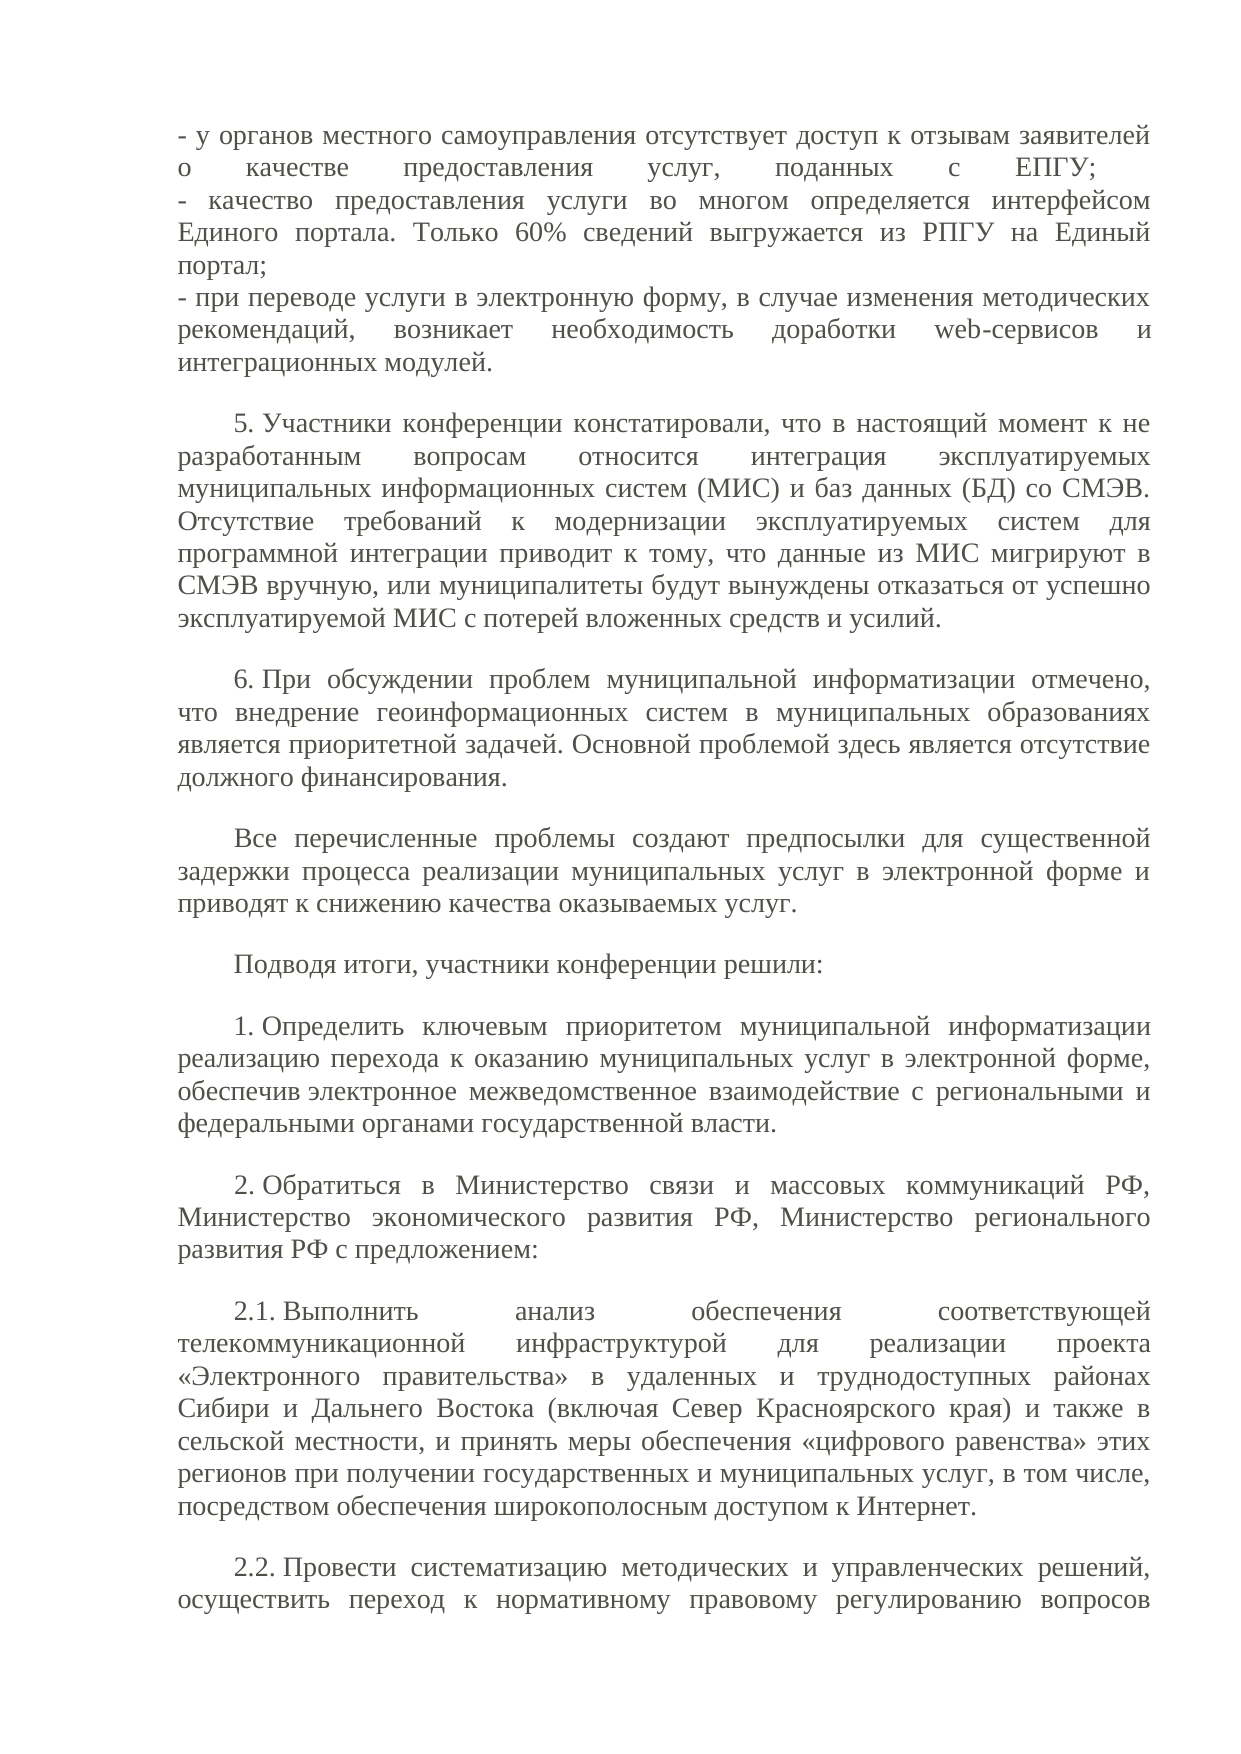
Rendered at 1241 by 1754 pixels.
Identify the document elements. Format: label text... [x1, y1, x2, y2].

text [177, 1550, 1152, 1615]
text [177, 118, 1152, 377]
text 6. При обсуждении проблем муниципальной информатизации отмечено, что внедрение геоинформационных систем в муниципальных образованиях является приоритетной задачей. Основной проблемой здесь является отсутствие должного финансирования. [177, 662, 1152, 792]
text 2.1. Выполнить анализ обеспечения соответствующей телекоммуникационной инфраструктурой для реализации проекта «Электронного правительства» в удаленных и труднодоступных районах Сибири и Дальнего Востока (включая Север Красноярского края) и также в сельской местности, и принять меры обеспечения «цифрового равенства» этих регионов при получении государственных и муниципальных услуг, в том числе, посредством обеспечения широкополосным доступом к Интернет. [177, 1294, 1152, 1521]
text Все перечисленные проблемы создают предпосылки для существенной задержки процесса реализации муниципальных услуг в электронной форме и приводят к снижению качества оказываемых услуг. [177, 821, 1152, 918]
text Подводя итоги, участники конференции решили: [177, 947, 1152, 980]
text 5. Участники конференции констатировали, что в настоящий момент к не разработанным вопросам относится интеграция эксплуатируемых муниципальных информационных систем (МИС) и баз данных (БД) со СМЭВ. Отсутствие требований к модернизации эксплуатируемых систем для программной интеграции приводит к тому, что данные из МИС мигрируют в СМЭВ вручную, или муниципалитеты будут вынуждены отказаться от успешно эксплуатируемой МИС с потерей вложенных средств и усилий. [177, 406, 1152, 633]
text 2. Обратиться в Министерство связи и массовых коммуникаций РФ, Министерство экономического развития РФ, Министерство регионального развития РФ с предложением: [177, 1168, 1152, 1265]
text 1. Определить ключевым приоритетом муниципальной информатизации реализацию перехода к оказанию муниципальных услуг в электронной форме, обеспечив электронное межведомственное взаимодействие с региональными и федеральными органами государственной власти. [177, 1009, 1152, 1139]
